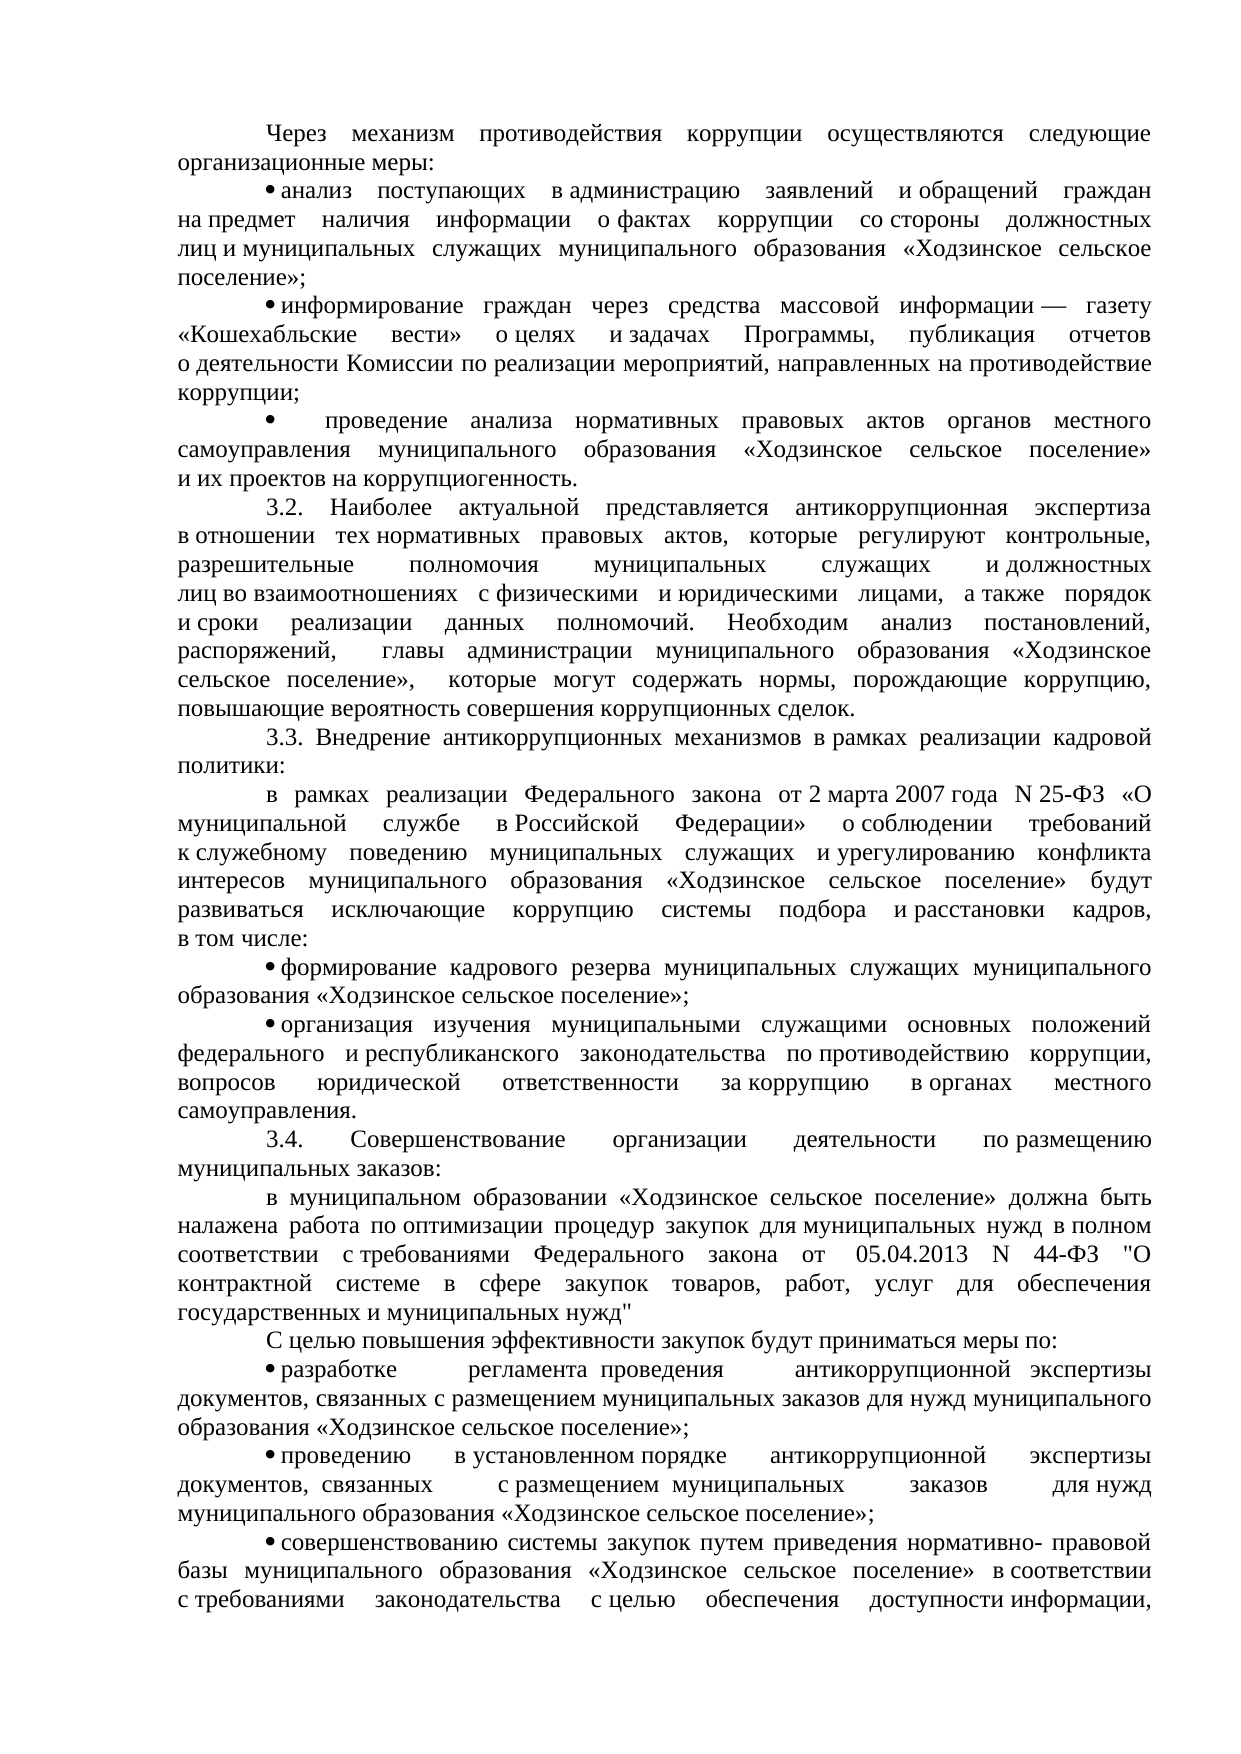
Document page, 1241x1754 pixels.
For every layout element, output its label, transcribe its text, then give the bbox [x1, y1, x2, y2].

text Через механизм противодействия коррупции осуществляются следующие организационные меры: [177, 118, 1152, 176]
text в рамках реализации Федерального закона от 2 марта 2007 года N 25-ФЗ «О муниципальной службе в Российской Федерации» о соблюдении требований к служебному поведению муниципальных служащих и урегулированию конфликта интересов муниципального образования «Ходзинское сельское поселение» будут развиваться исключающие коррупцию системы подбора и расстановки кадров, в том числе: [177, 779, 1152, 952]
text 3.3. Внедрение антикоррупционных механизмов в рамках реализации кадровой политики: [177, 722, 1152, 779]
list организация изучения муниципальными служащими основных положений федерального и республиканского законодательства по противодействию коррупции, вопросов юридической ответственности за коррупцию в органах местного самоуправления. [177, 1009, 1152, 1124]
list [177, 1527, 1152, 1613]
list разработке регламента проведения антикоррупционной экспертизы документов, связанных с размещением муниципальных заказов для нужд муниципального образования «Ходзинское сельское поселение»; [177, 1354, 1152, 1441]
text 3.4. Совершенствование организации деятельности по размещению муниципальных заказов: [177, 1124, 1152, 1182]
list информирование граждан через средства массовой информации — газету «Кошехабльские вести» о целях и задачах Программы, публикация отчетов о деятельности Комиссии по реализации мероприятий, направленных на противодействие коррупции; [177, 291, 1152, 406]
text 3.2. Наиболее актуальной представляется антикоррупционная экспертиза в отношении тех нормативных правовых актов, которые регулируют контрольные, разрешительные полномочия муниципальных служащих и должностных лиц во взаимоотношениях с физическими и юридическими лицами, а также порядок и сроки реализации данных полномочий. Необходим анализ постановлений, распоряжений, главы администрации муниципального образования «Ходзинское сельское поселение», которые могут содержать нормы, порождающие коррупцию, повышающие вероятность совершения коррупционных сделок. [177, 492, 1152, 722]
list формирование кадрового резерва муниципальных служащих муниципального образования «Ходзинское сельское поселение»; [177, 952, 1152, 1009]
text С целью повышения эффективности закупок будут приниматься меры по: [177, 1326, 1152, 1354]
list проведению в установленном порядке антикоррупционной экспертизы документов, связанных с размещением муниципальных заказов для нужд муниципального образования «Ходзинское сельское поселение»; [177, 1441, 1152, 1527]
text в муниципальном образовании «Ходзинское сельское поселение» должна быть налажена работа по оптимизации процедур закупок для муниципальных нужд в полном соответствии с требованиями Федерального закона от 05.04.2013 N 44-ФЗ "О контрактной системе в сфере закупок товаров, работ, услуг для обеспечения государственных и муниципальных нужд" [177, 1182, 1152, 1326]
list анализ поступающих в администрацию заявлений и обращений граждан на предмет наличия информации о фактах коррупции со стороны должностных лиц и муниципальных служащих муниципального образования «Ходзинское сельское поселение»; [177, 176, 1152, 291]
list проведение анализа нормативных правовых актов органов местного самоуправления муниципального образования «Ходзинское сельское поселение» и их проектов на коррупциогенность. [177, 406, 1152, 492]
